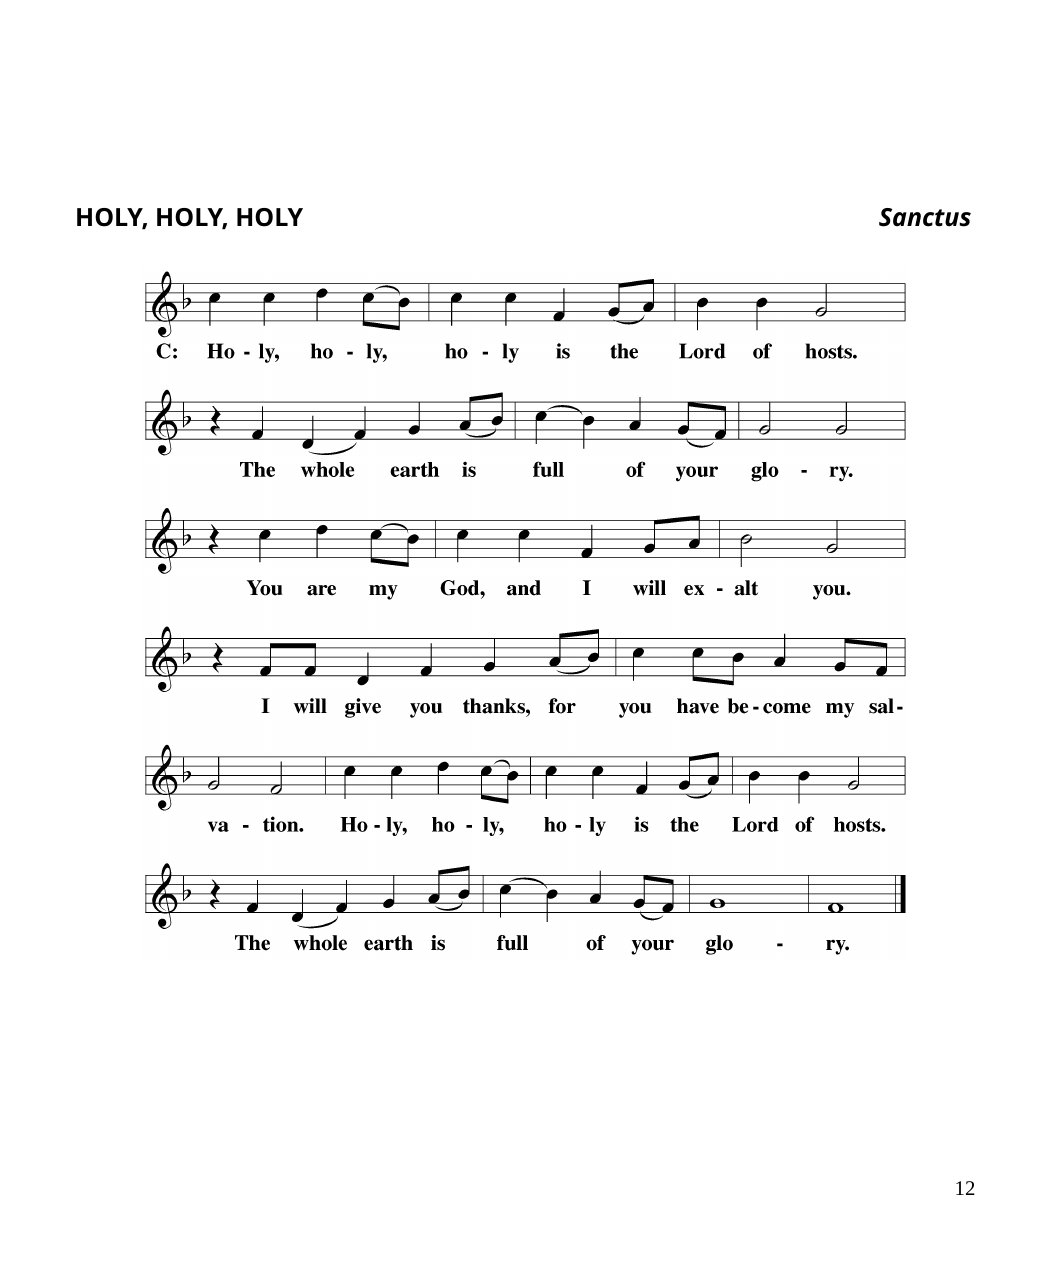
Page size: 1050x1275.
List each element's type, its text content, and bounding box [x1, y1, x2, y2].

text HOLY, HOLY, HOLY Sanctus [75, 200, 975, 234]
picture [139, 265, 909, 962]
